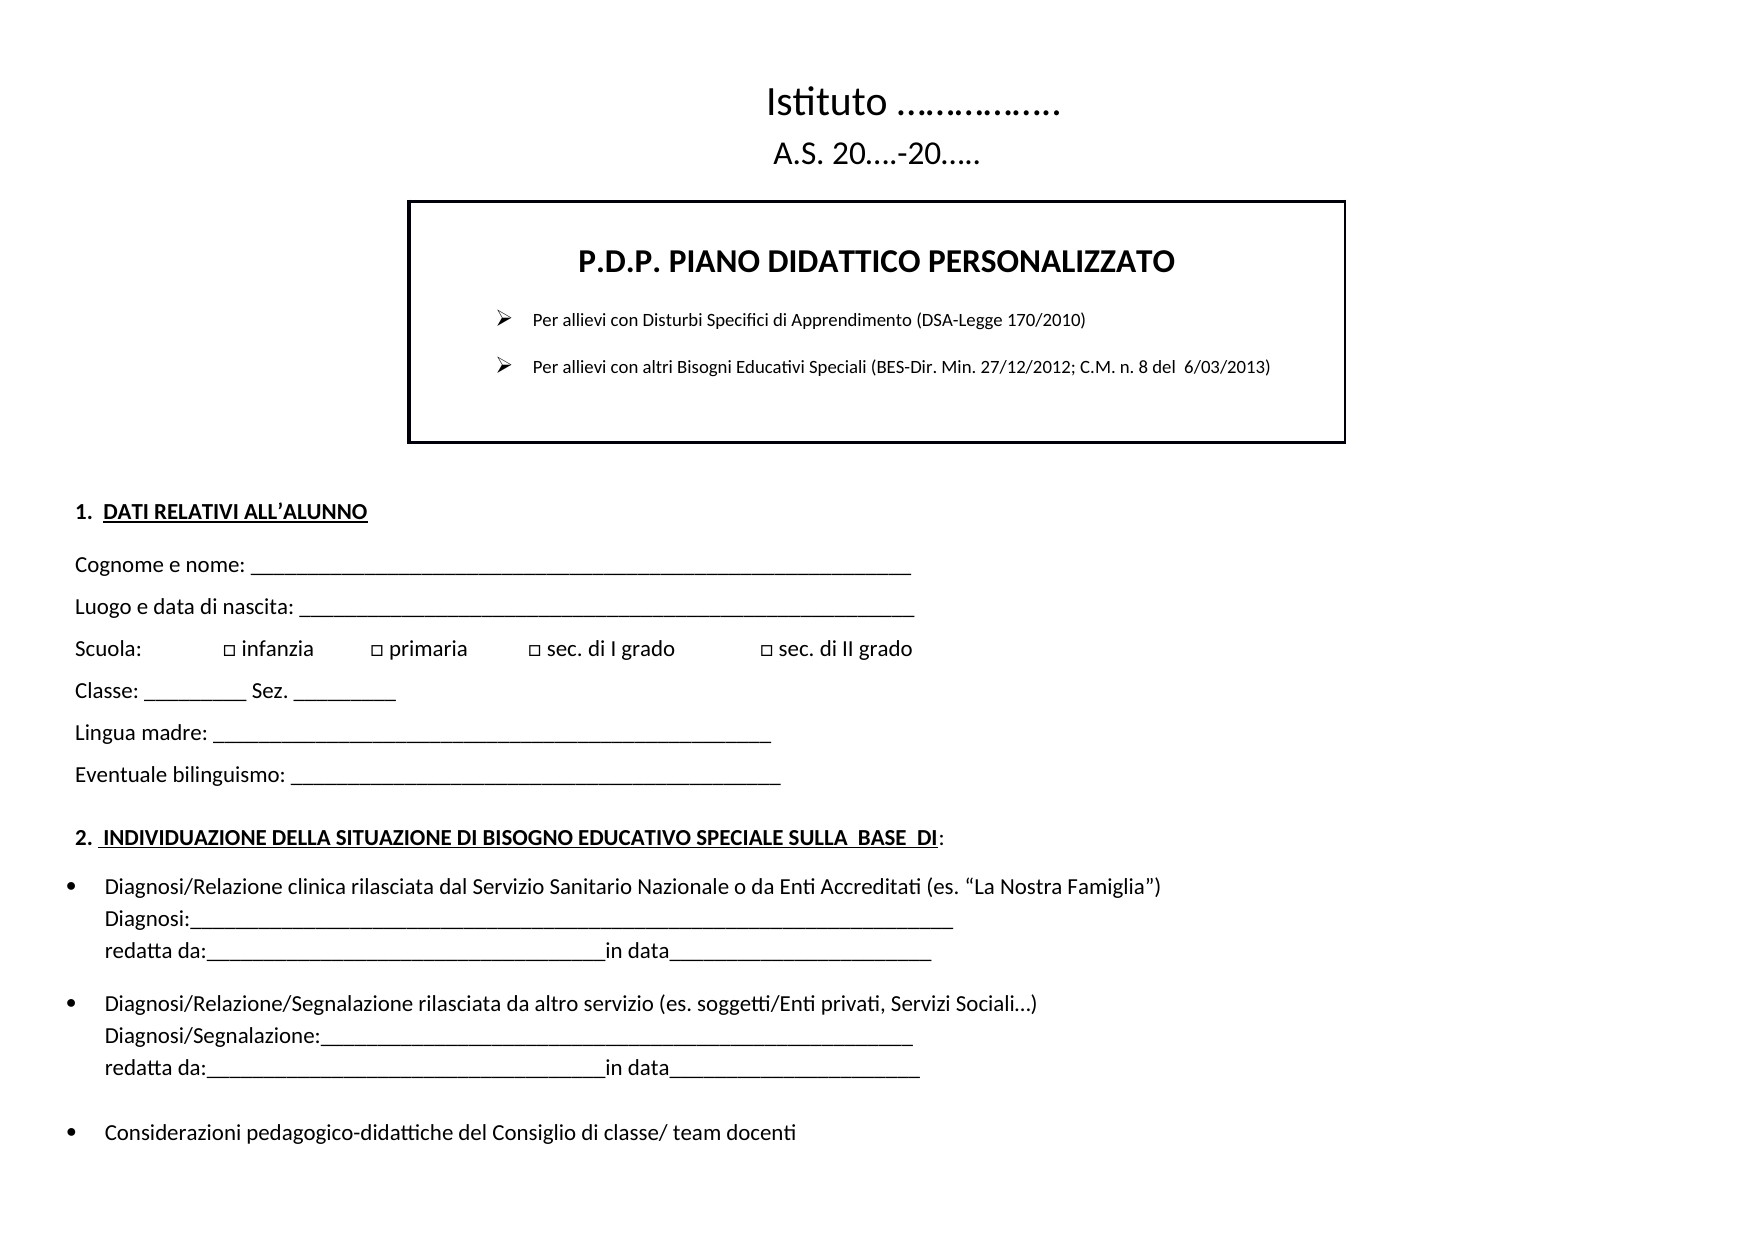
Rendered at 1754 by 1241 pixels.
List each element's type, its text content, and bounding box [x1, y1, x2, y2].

text Classe: _________ Sez. _________ Lingua madre: _________________________________________________ [75, 676, 1679, 746]
text Eventuale bilinguismo: ___________________________________________ [75, 760, 1649, 788]
text redatta da:___________________________________in data_______________________ [104, 936, 1679, 964]
text Istituto …………….. A.S. 20….-20….. [75, 75, 1679, 173]
list Diagnosi/Relazione/Segnalazione rilasciata da altro servizio (es. soggetti/Enti privati, Servizi Sociali…) [67, 989, 1679, 1017]
text Luogo e data di nascita: ______________________________________________________ [75, 592, 1679, 620]
list Considerazioni pedagogico-didattiche del Consiglio di classe/ team docenti [67, 1118, 1679, 1146]
text Cognome e nome: __________________________________________________________ [75, 550, 1679, 578]
table_header P.D.P. PIANO DIDATTICO PERSONALIZZATO Per allievi con Disturbi Specifici di Apprendimento (DSA-Legge 170/2010) Per allievi con altri Bisogni Educativi Speciali (BES-Dir. Min. 27/12/2012; C.M. n. 8 del 6/03/2013) [411, 203, 1344, 441]
text 1. DATI RELATIVI ALL’ALUNNO [75, 497, 1679, 525]
list Diagnosi/Relazione clinica rilasciata dal Servizio Sanitario Nazionale o da Enti Accreditati (es. “La Nostra Famiglia”) [67, 872, 1679, 900]
text Scuola: □ infanzia □ primaria □ sec. di I grado □ sec. di II grado [75, 634, 1679, 662]
text Diagnosi/Segnalazione:____________________________________________________ [104, 1021, 1679, 1049]
text Diagnosi:___________________________________________________________________ [104, 904, 1679, 932]
text 2. INDIVIDUAZIONE DELLA SITUAZIONE DI BISOGNO EDUCATIVO SPECIALE SULLA BASE DI: [75, 823, 1679, 851]
text redatta da:___________________________________in data______________________ [104, 1053, 1679, 1082]
